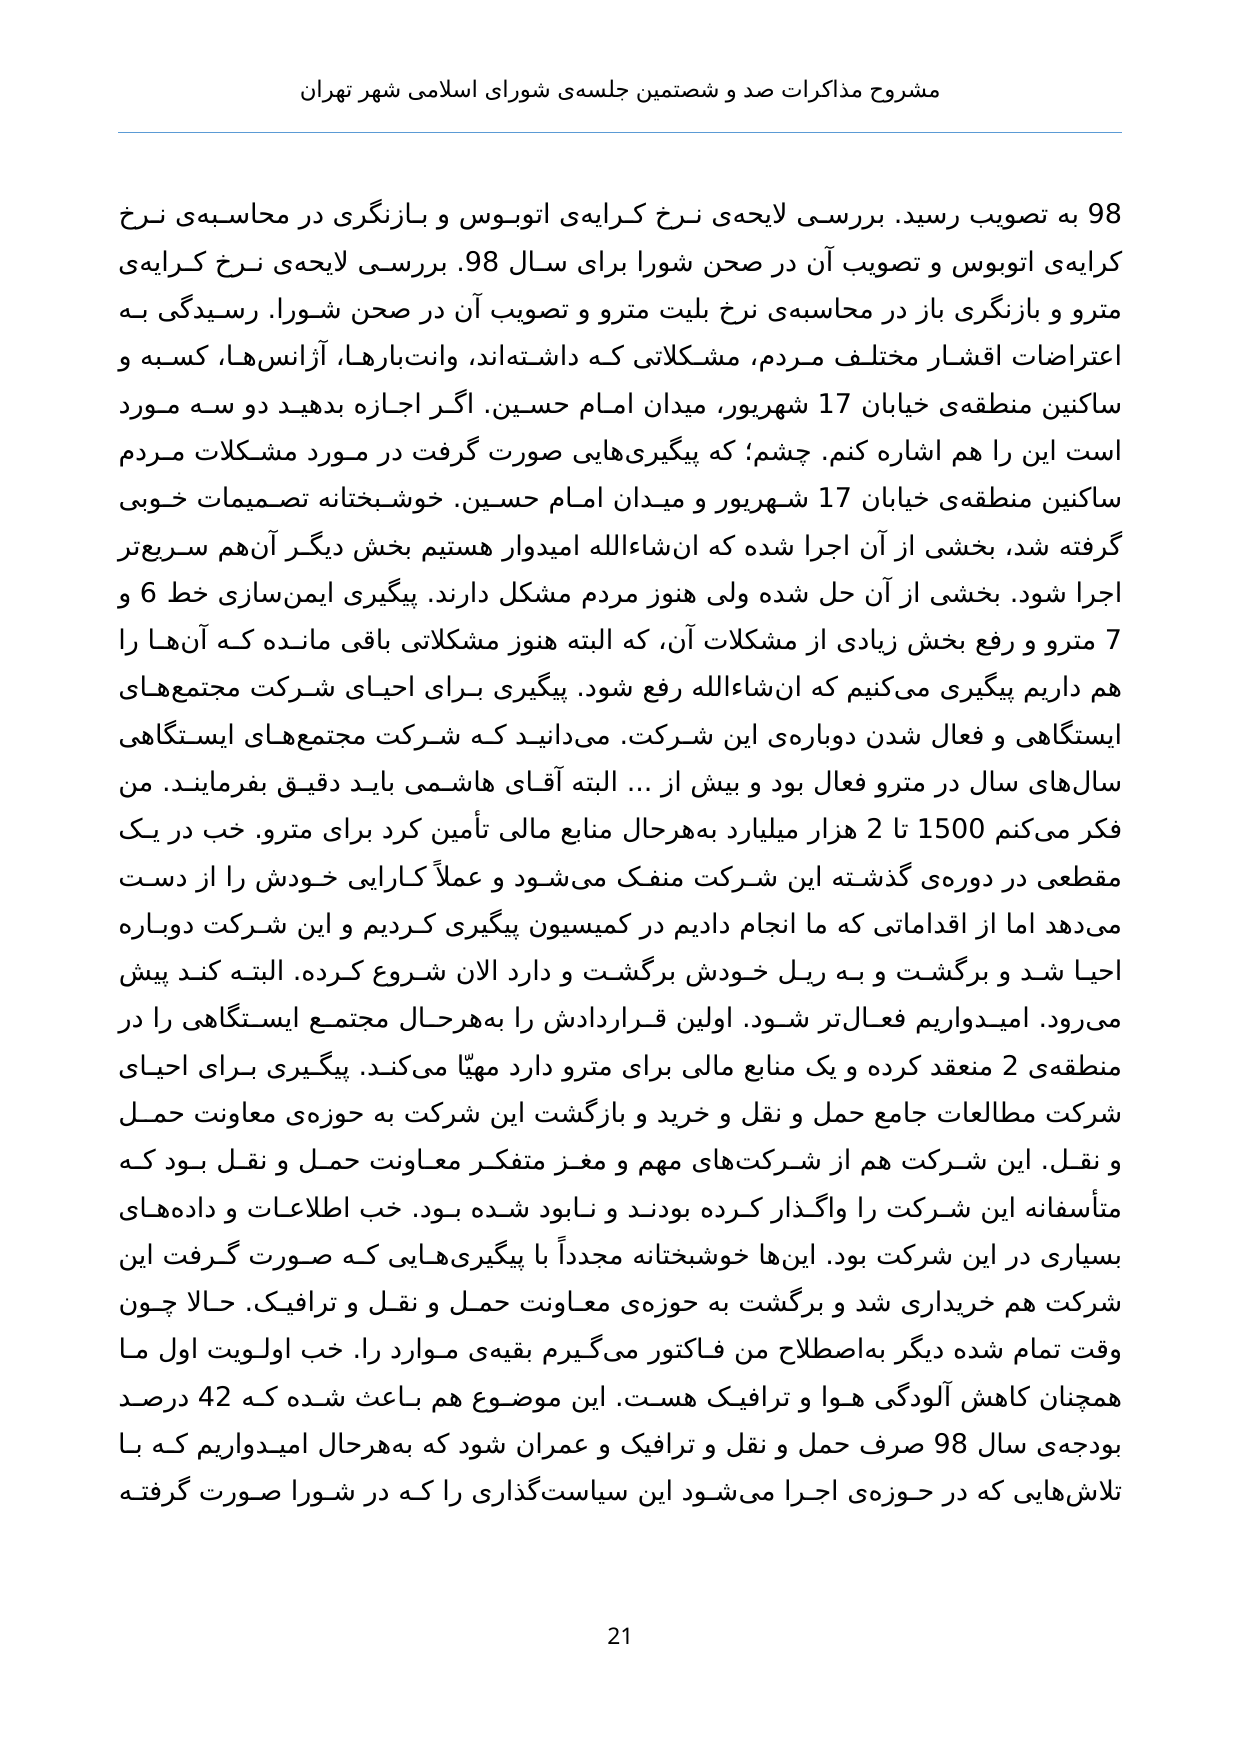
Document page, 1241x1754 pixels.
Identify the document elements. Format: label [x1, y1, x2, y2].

text [118, 199, 1122, 1507]
